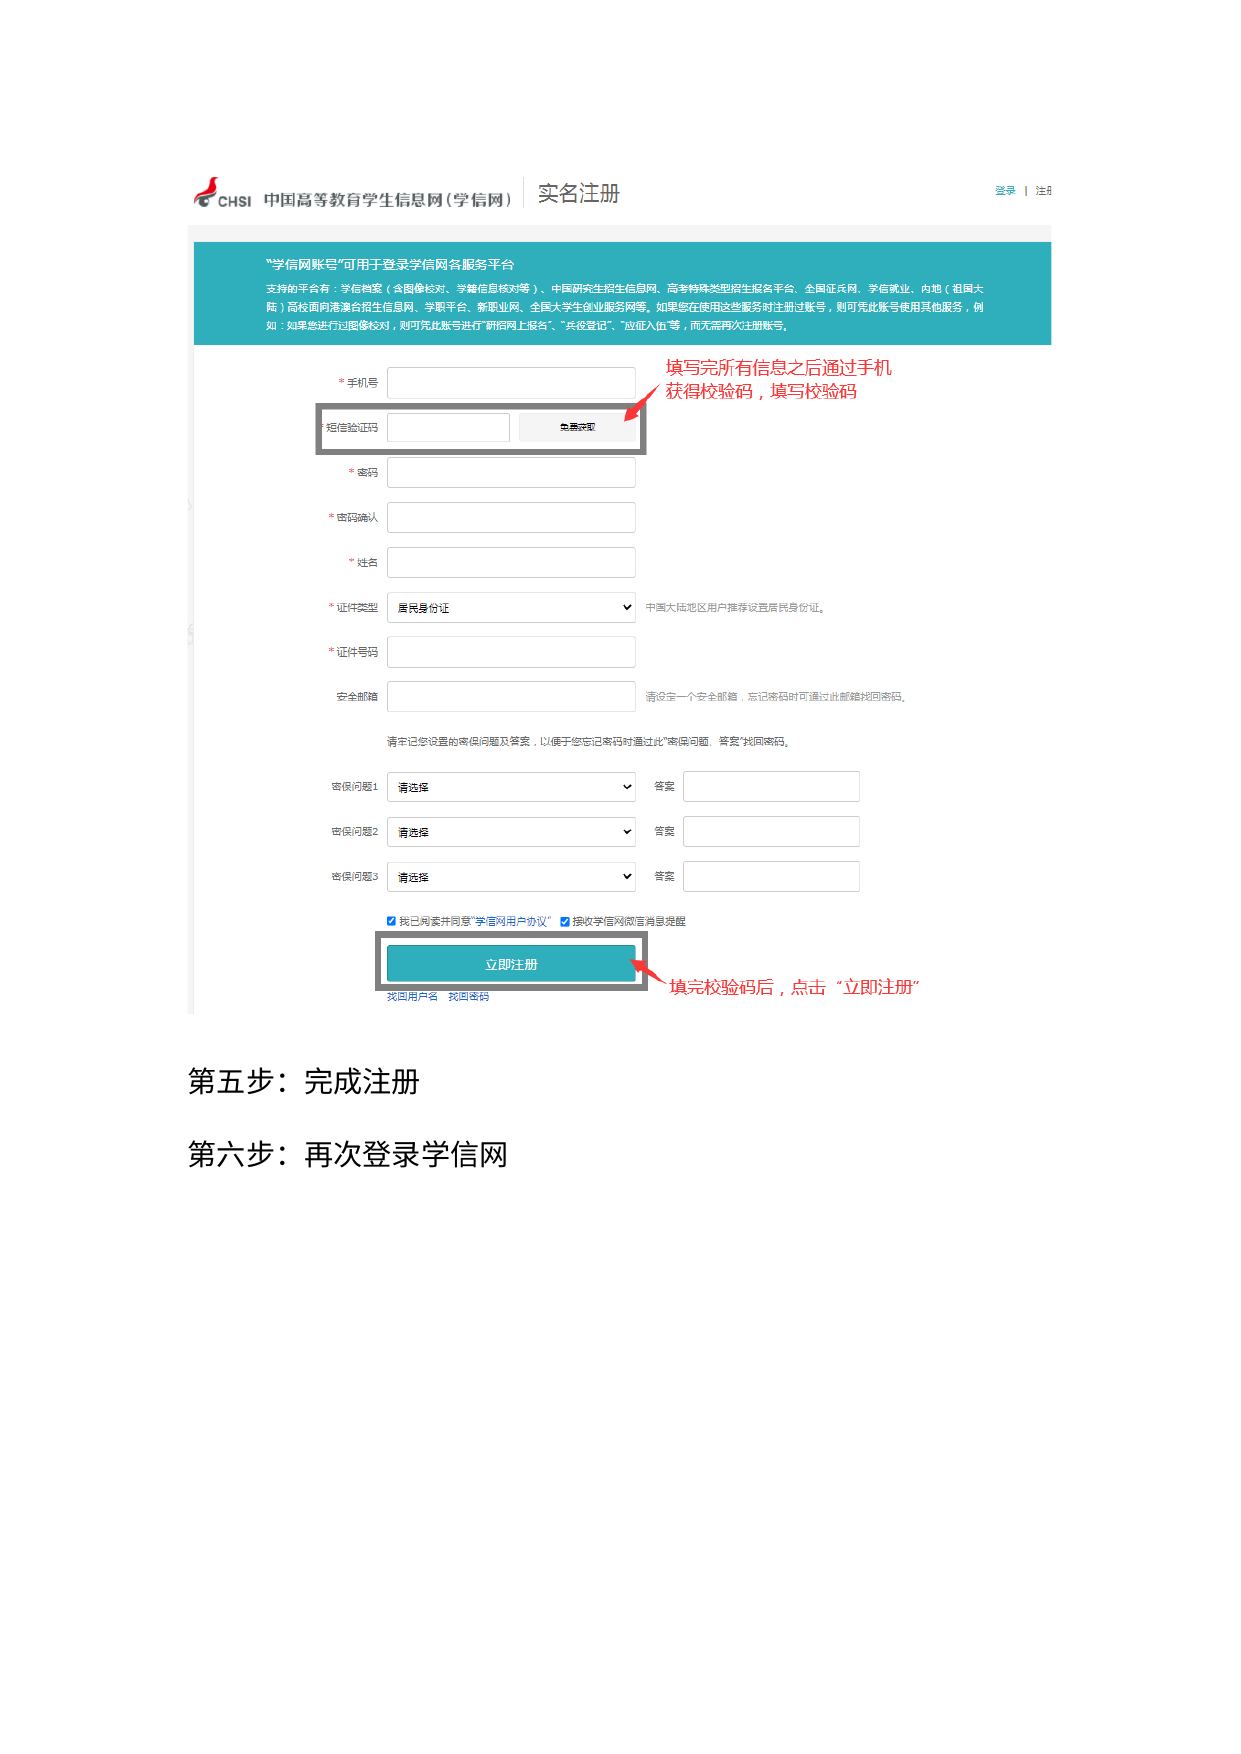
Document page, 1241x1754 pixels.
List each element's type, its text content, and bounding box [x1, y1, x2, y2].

text 第六步：再次登录学信网 [187, 1120, 1053, 1185]
picture [187, 162, 1052, 1014]
text 第五步：完成注册 [187, 1047, 1053, 1112]
